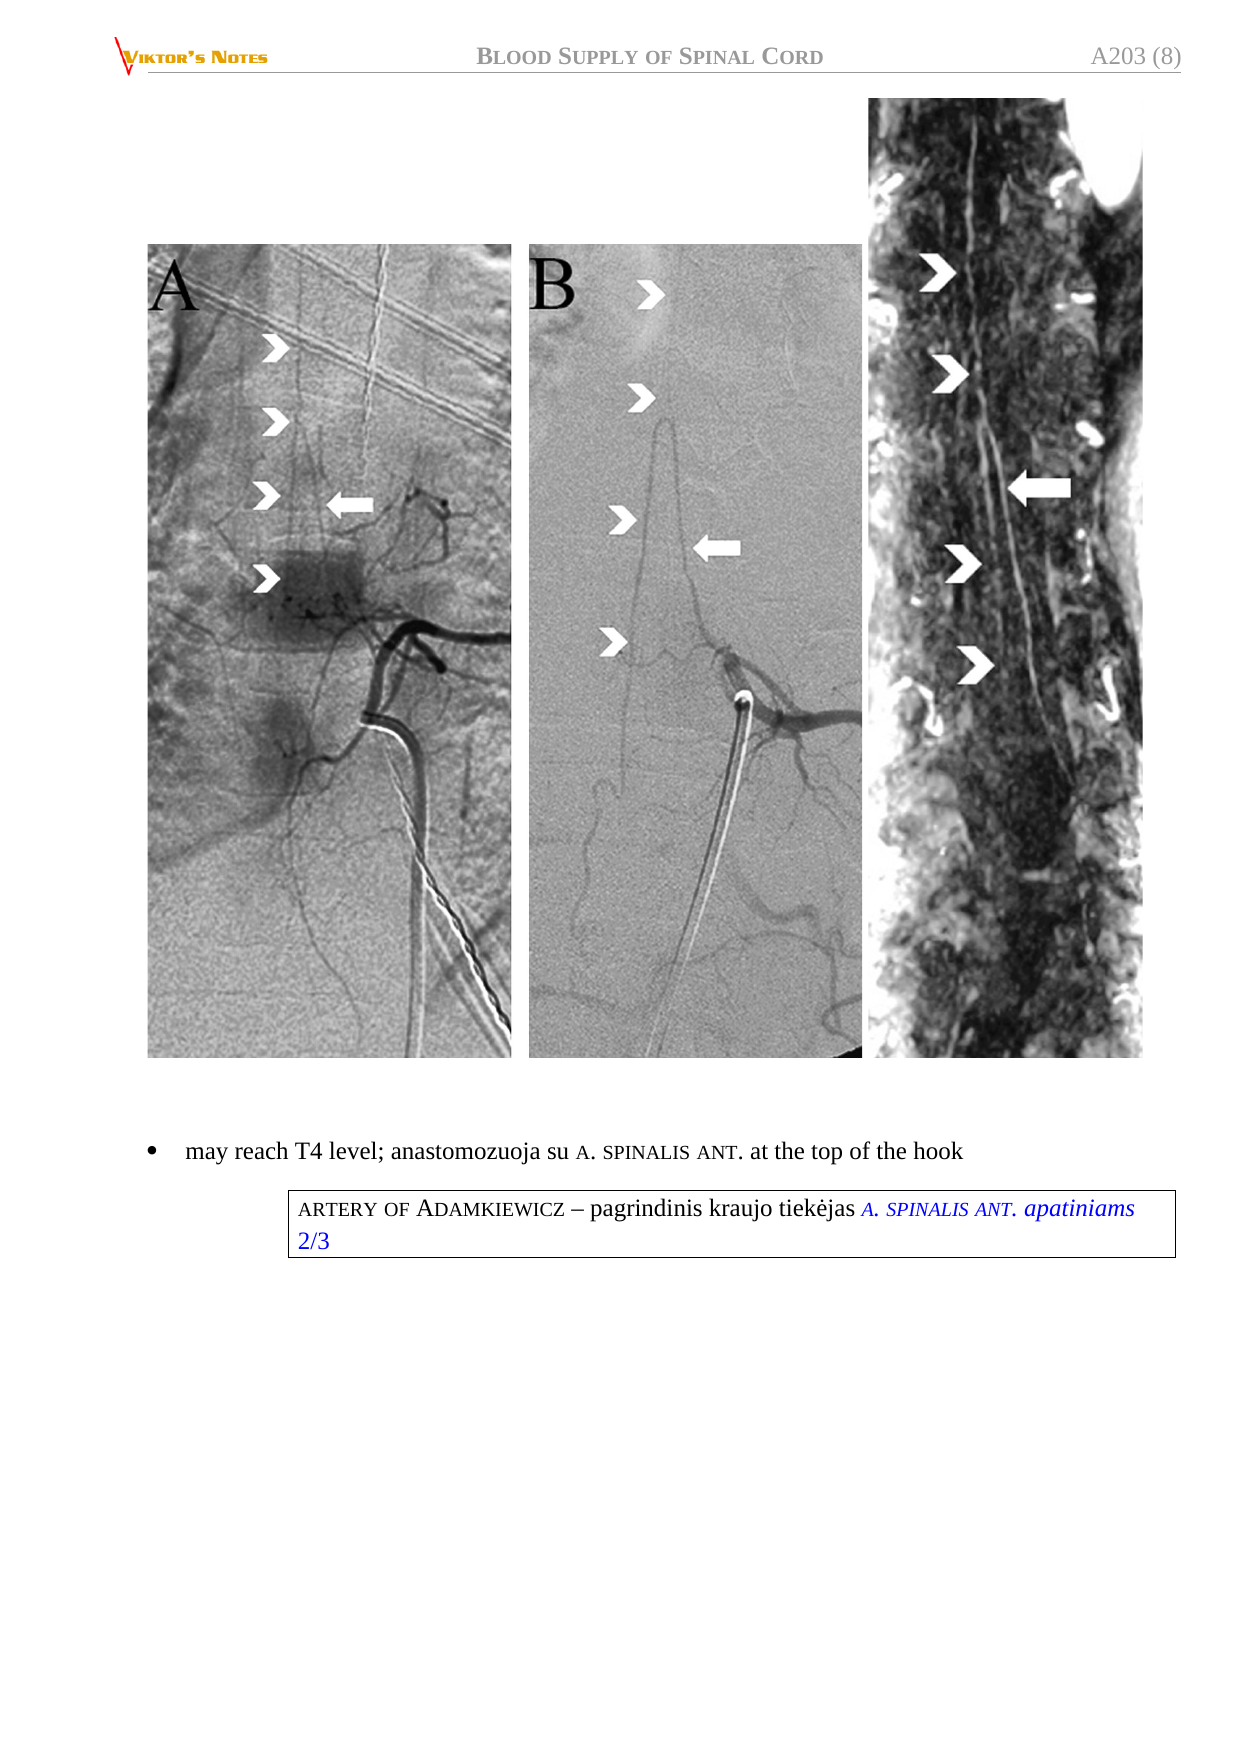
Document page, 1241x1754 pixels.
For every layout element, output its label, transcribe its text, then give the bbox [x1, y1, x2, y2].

text artery of Adamkiewicz – pagrindinis kraujo tiekėjas a. spinalis ant. apatiniams 2/3 [289, 1191, 1175, 1257]
picture [112, 37, 269, 78]
picture [147, 244, 863, 1058]
list may reach T4 level; anastomozuoja su a. spinalis ant. at the top of the hook [148, 1136, 1181, 1165]
picture [868, 98, 1143, 1058]
